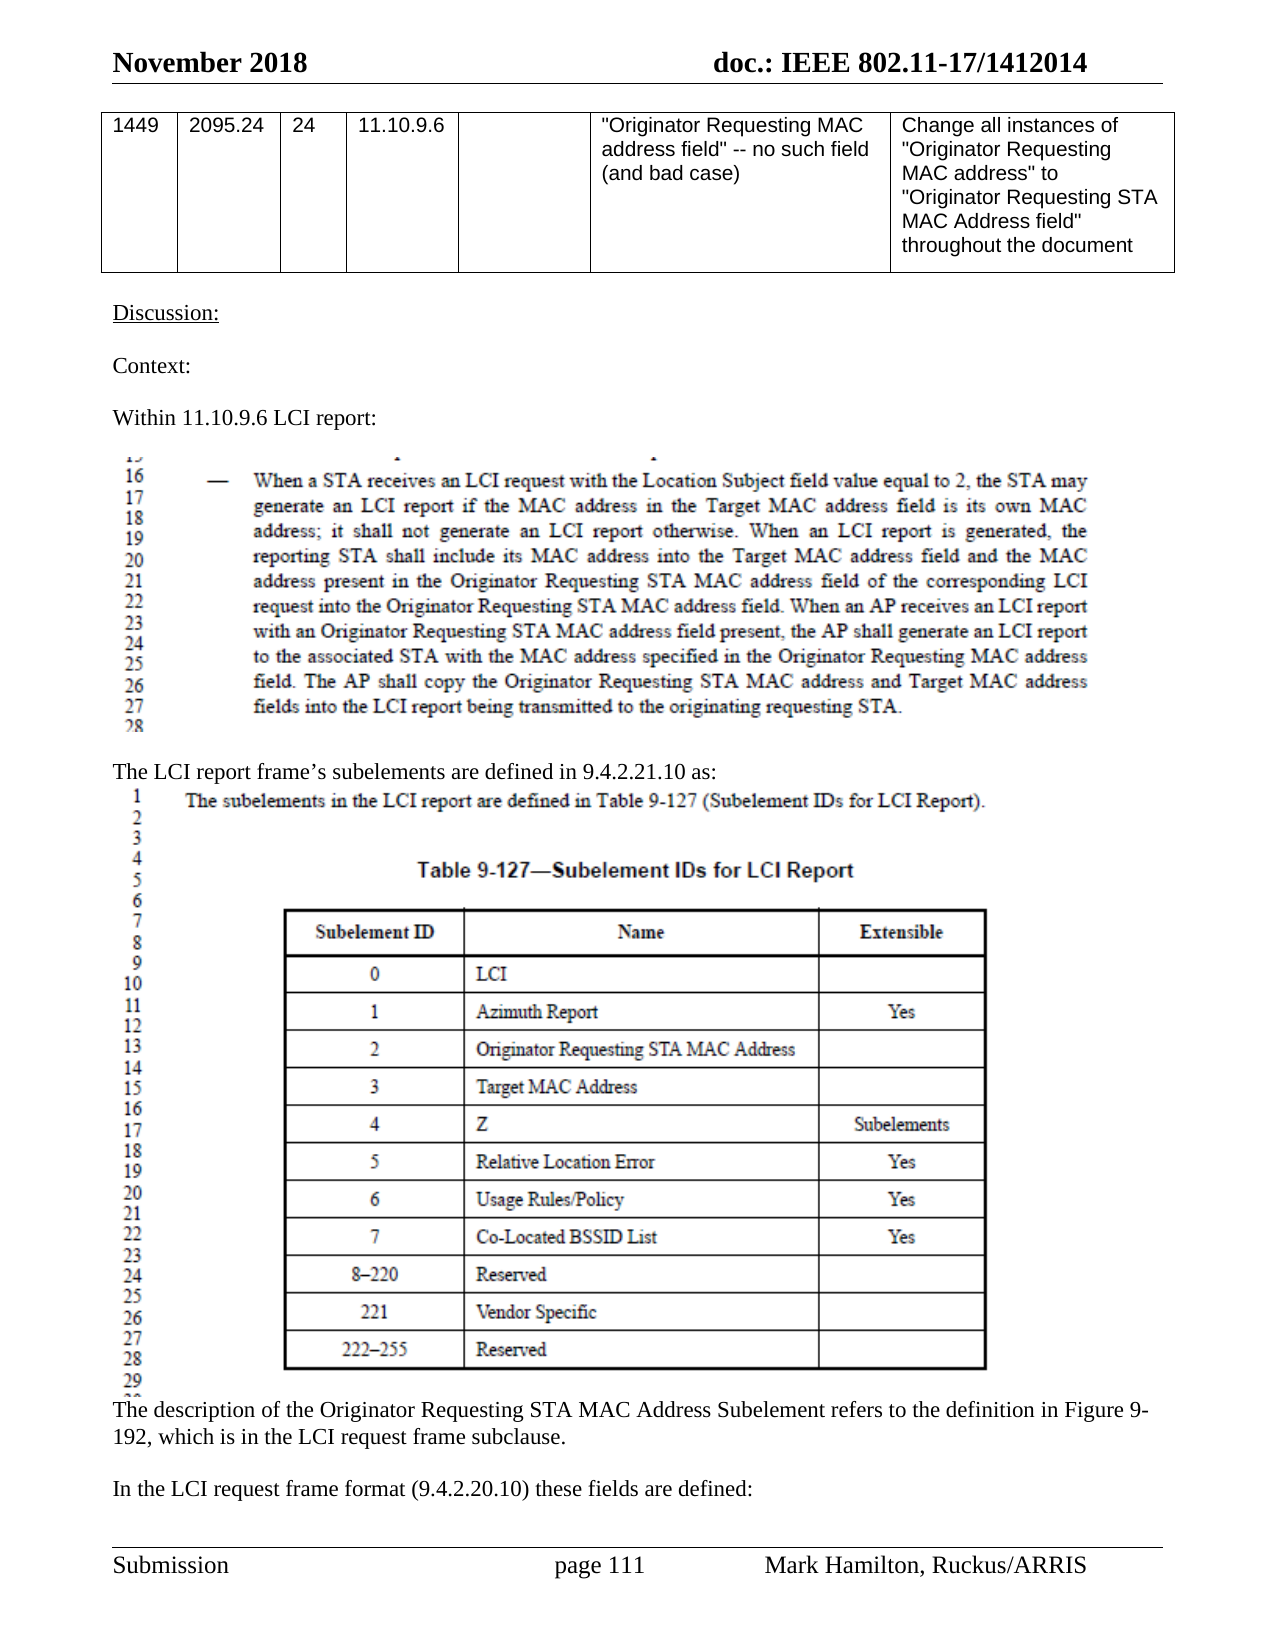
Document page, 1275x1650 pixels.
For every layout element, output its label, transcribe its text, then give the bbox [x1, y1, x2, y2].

picture [112, 457, 1111, 732]
table_header Change all instances of "Originator Requesting MAC address" to "Originator Requesting STA MAC Address field" throughout the document [891, 113, 1174, 272]
table_header 24 [281, 113, 346, 272]
text Discussion: [112, 299, 1163, 325]
picture [112, 784, 1106, 1397]
table_header 1449 [102, 113, 177, 272]
text Context: [112, 352, 1163, 378]
text Within 11.10.9.6 LCI report: [112, 404, 1163, 431]
text The LCI report frame’s subelements are defined in 9.4.2.21.10 as: [112, 758, 1163, 784]
table_header [459, 113, 590, 272]
text The description of the Originator Requesting STA MAC Address Subelement refers to the definition in Figure 9-192, which is in the LCI request frame subclause. [112, 1396, 1163, 1449]
table_header 2095.24 [178, 113, 280, 272]
table_header 11.10.9.6 [347, 113, 458, 272]
text In the LCI request frame format (9.4.2.20.10) these fields are defined: [112, 1476, 1163, 1502]
table_header "Originator Requesting MAC address field" -- no such field (and bad case) [591, 113, 890, 272]
